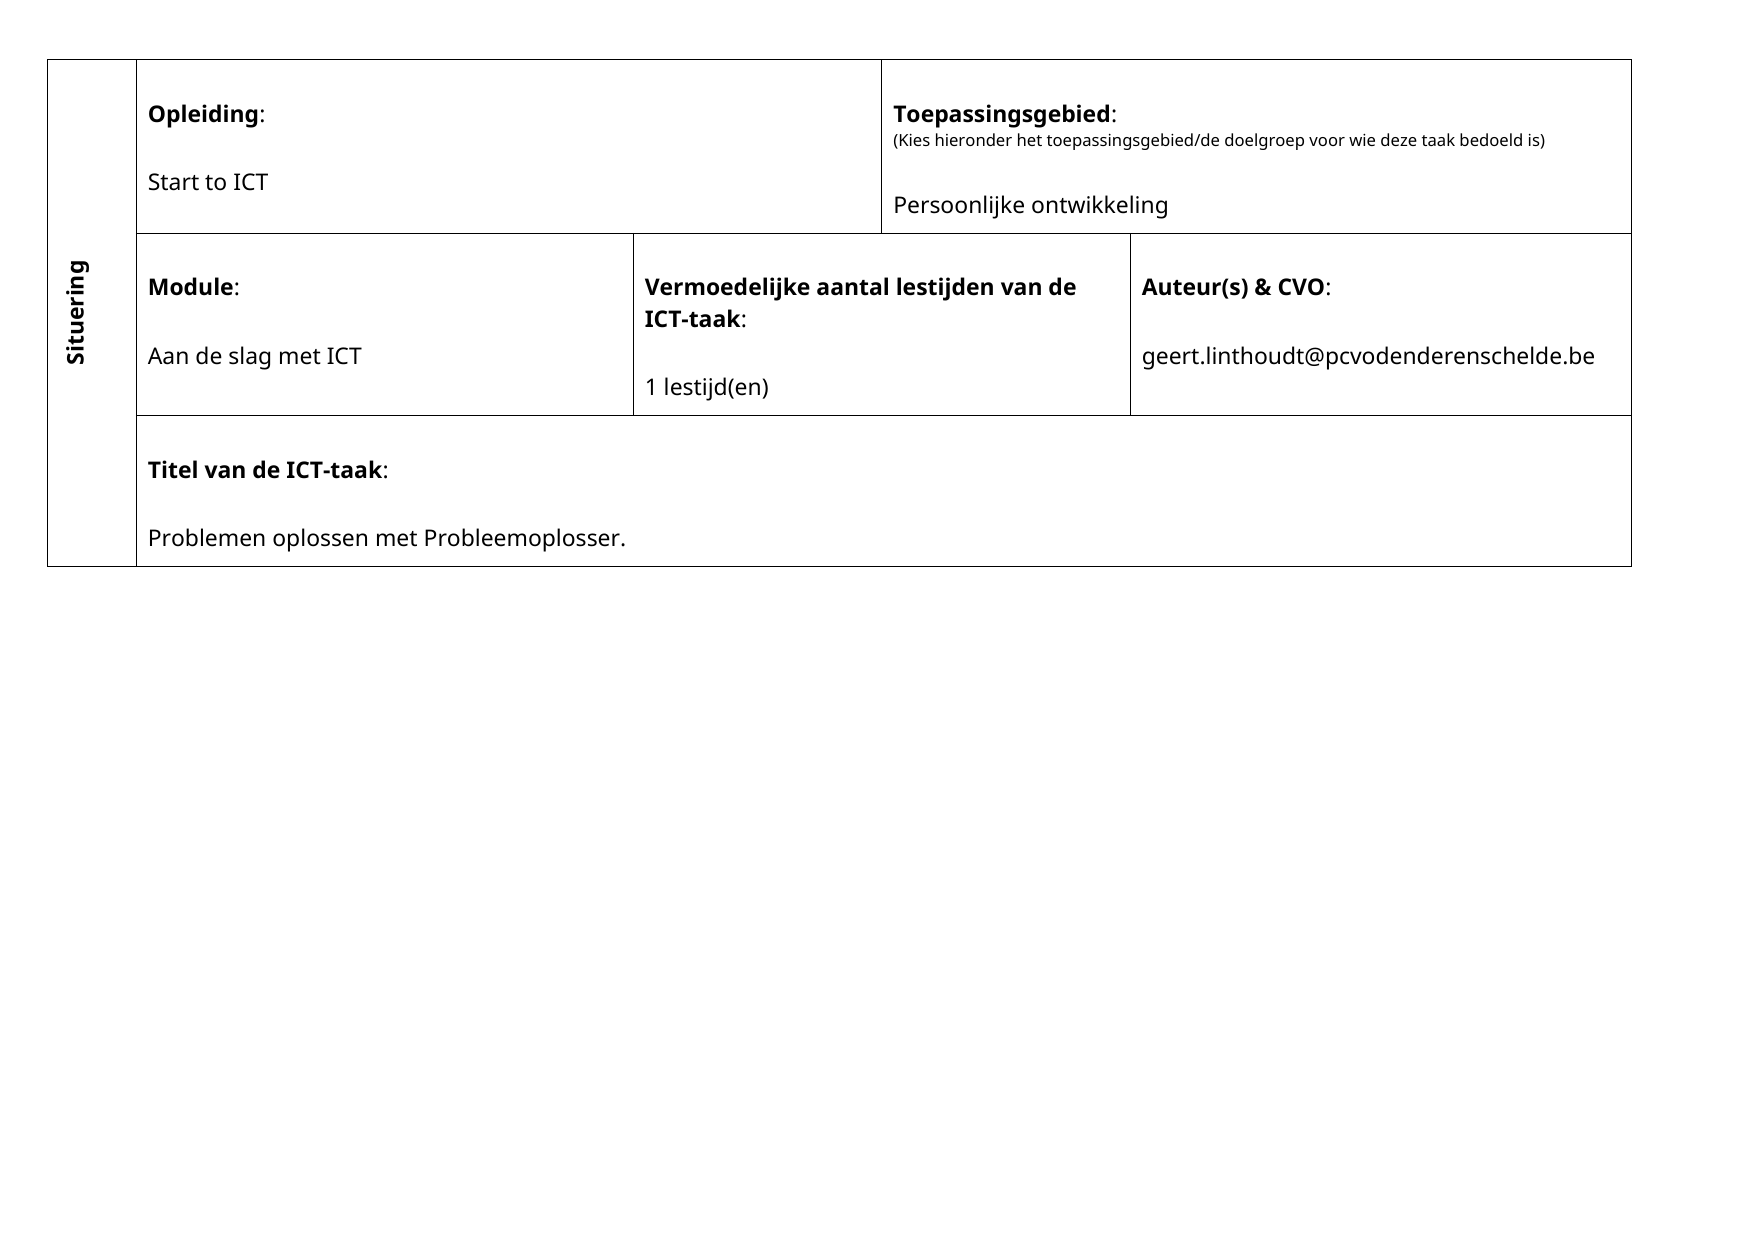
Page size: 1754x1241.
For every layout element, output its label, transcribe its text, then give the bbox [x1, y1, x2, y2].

table_header Situering [48, 60, 136, 566]
table_cell Vermoedelijke aantal lestijden van de ICT-taak: 1 lestijd(en) [634, 234, 1130, 415]
table_header Toepassingsgebied: (Kies hieronder het toepassingsgebied/de doelgroep voor wie deze taak bedoeld is) [882, 60, 1631, 233]
table_header Opleiding: [137, 60, 881, 233]
table_cell Module: [137, 234, 633, 415]
table_cell Auteur(s) & CVO: [1131, 234, 1631, 415]
table_cell Titel van de ICT-taak: [137, 416, 1631, 566]
